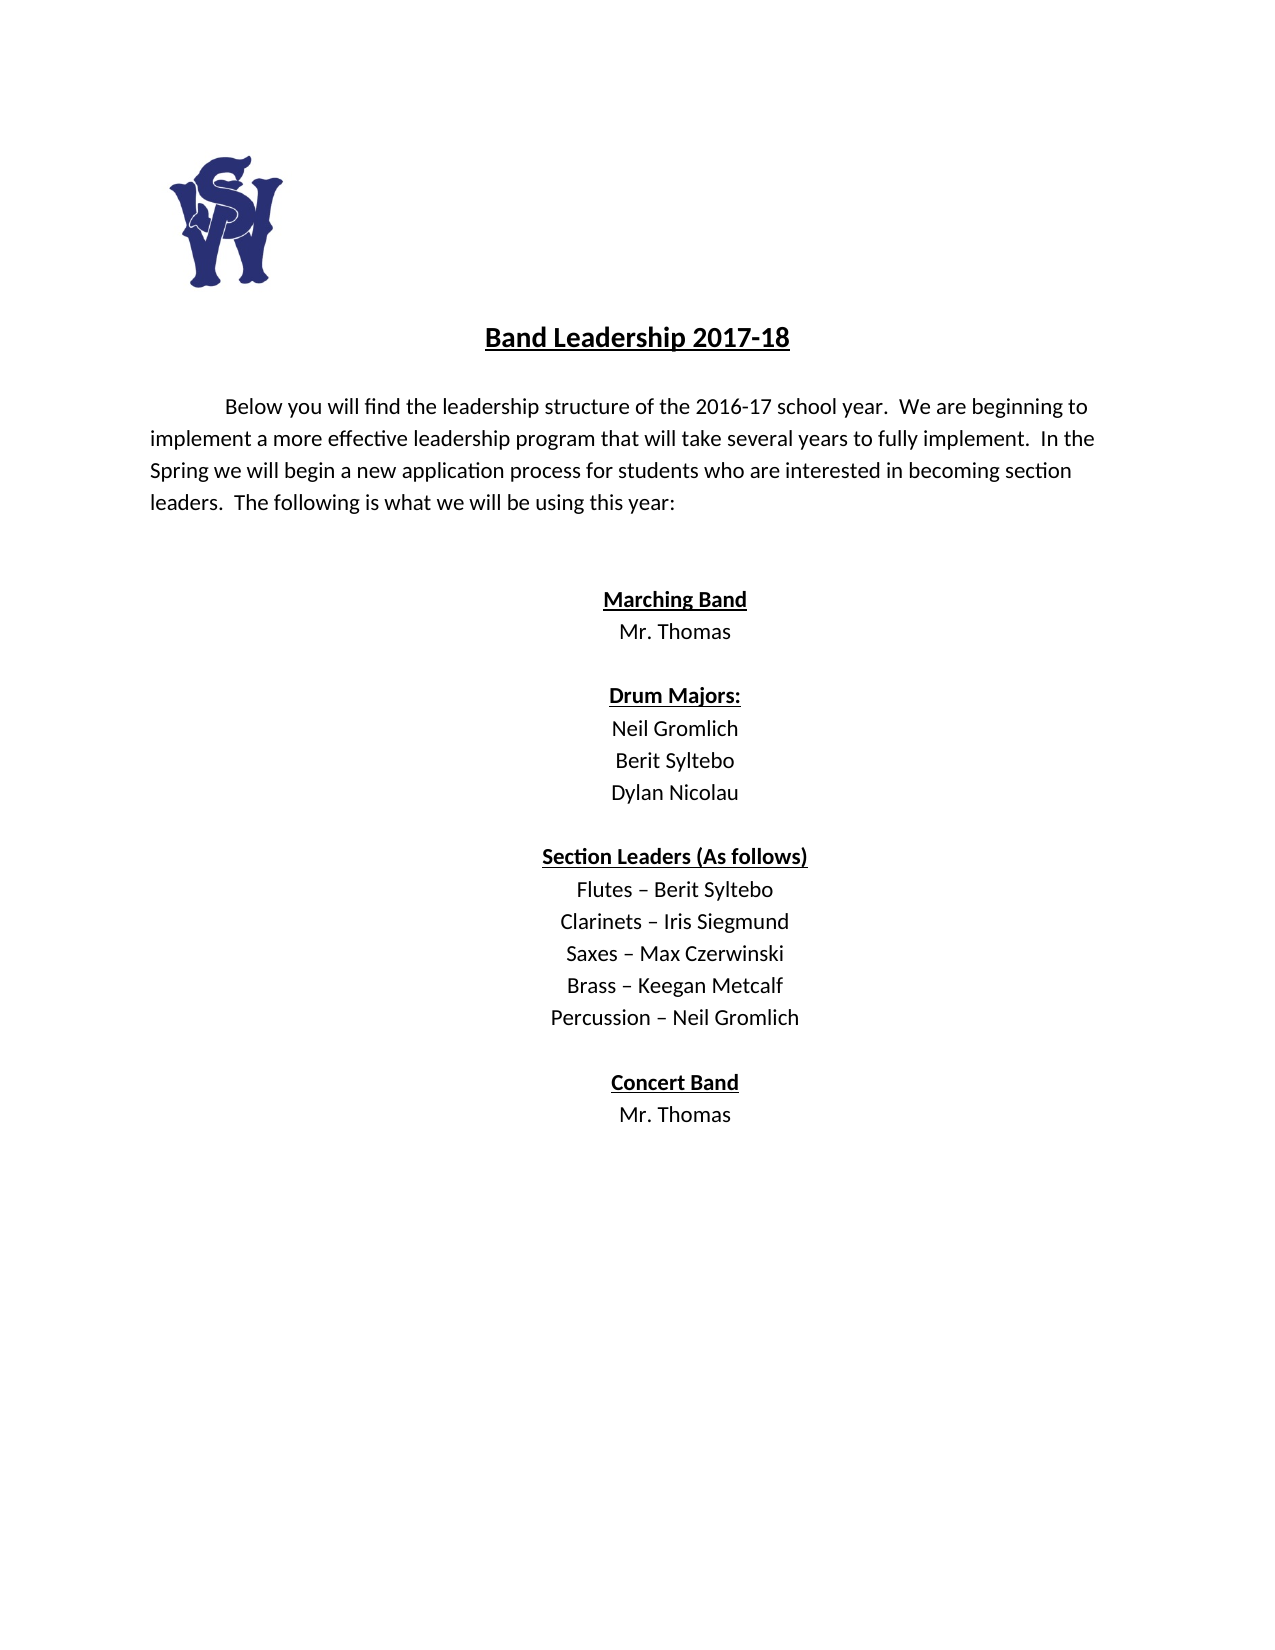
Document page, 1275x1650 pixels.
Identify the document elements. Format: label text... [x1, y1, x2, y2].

picture [150, 150, 309, 294]
text Flutes – Berit Syltebo [150, 875, 1125, 903]
text Dylan Nicolau [150, 778, 1125, 806]
text Mr. Thomas [150, 1100, 1125, 1128]
text Berit Syltebo [150, 746, 1125, 774]
text Drum Majors: [150, 682, 1125, 709]
text Neil Gromlich [150, 714, 1125, 742]
text Band Leadership 2017-18 [150, 319, 1125, 354]
text Concert Band [150, 1068, 1125, 1096]
text Marching Band [150, 585, 1125, 613]
text Mr. Thomas [150, 617, 1125, 645]
text Clarinets – Iris Siegmund [150, 907, 1125, 935]
text Saxes – Max Czerwinski [150, 939, 1125, 967]
text Percussion – Neil Gromlich [150, 1003, 1125, 1031]
text Brass – Keegan Metcalf [150, 971, 1125, 999]
text Section Leaders (As follows) [150, 842, 1125, 871]
text Below you will find the leadership structure of the 2016-17 school year. We are beginning to implement a more effective leadership program that will take several years to fully implement. In the Spring we will begin a new application process for students who are interested in becoming section leaders. The following is what we will be using this year: [150, 392, 1125, 516]
